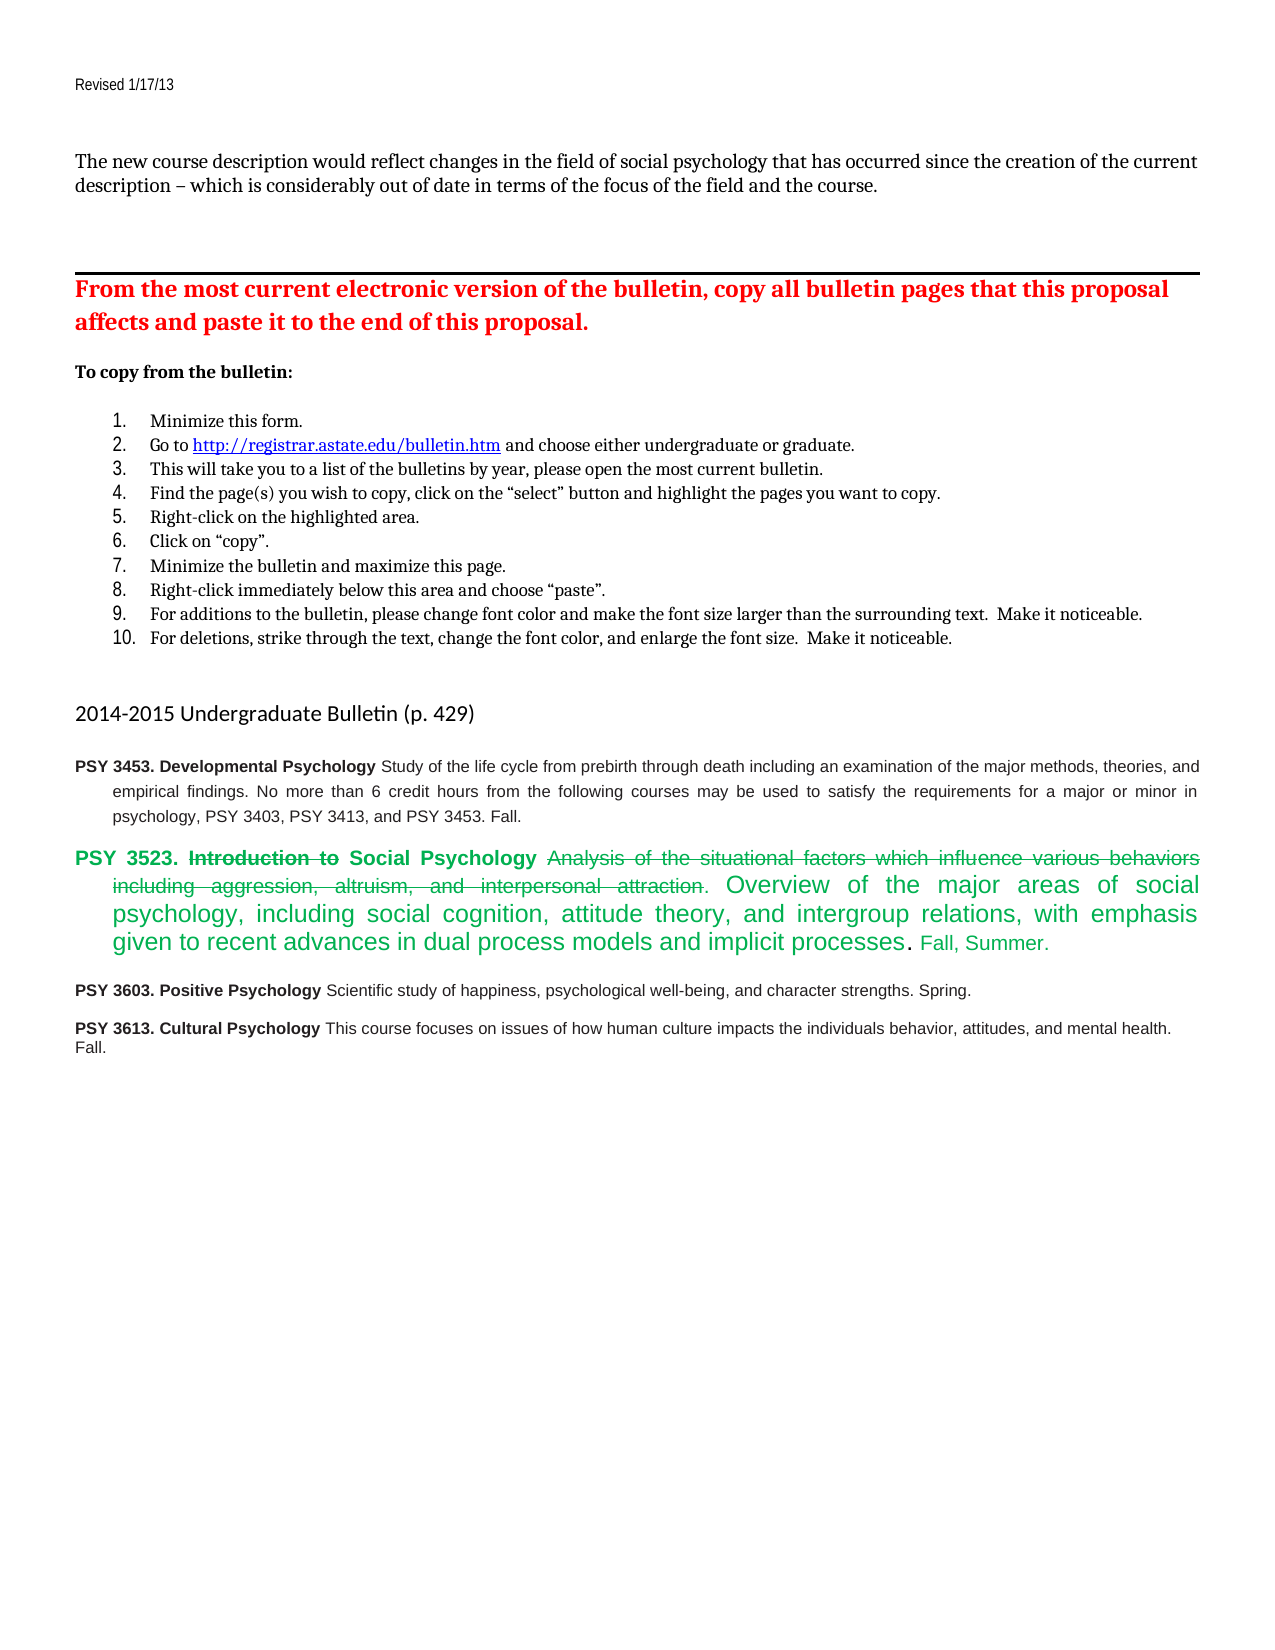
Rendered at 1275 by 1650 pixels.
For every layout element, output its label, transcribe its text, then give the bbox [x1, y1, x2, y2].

list This will take you to a list of the bulletins by year, please open the most current bulletin. [112, 456, 1200, 480]
list For additions to the bulletin, please change font color and make the font size larger than the surrounding text. Make it noticeable. [112, 601, 1200, 625]
list Find the page(s) you wish to copy, click on the “select” button and highlight the pages you want to copy. [112, 480, 1200, 504]
text From the most current electronic version of the bulletin, copy all bulletin pages that this proposal affects and paste it to the end of this proposal. [75, 275, 1200, 337]
list Minimize this form. [112, 407, 1200, 432]
list Right-click on the highlighted area. [112, 504, 1200, 528]
list Right-click immediately below this area and choose “paste”. [112, 577, 1200, 601]
list Minimize the bulletin and maximize this page. [112, 552, 1200, 577]
list For deletions, strike through the text, change the font color, and enlarge the font size. Make it noticeable. [112, 625, 1200, 677]
list Click on “copy”. [112, 528, 1200, 552]
list Go to http://registrar.astate.edu/bulletin.htm and choose either undergraduate or graduate. [112, 432, 1200, 456]
text To copy from the bulletin: [75, 362, 1200, 383]
